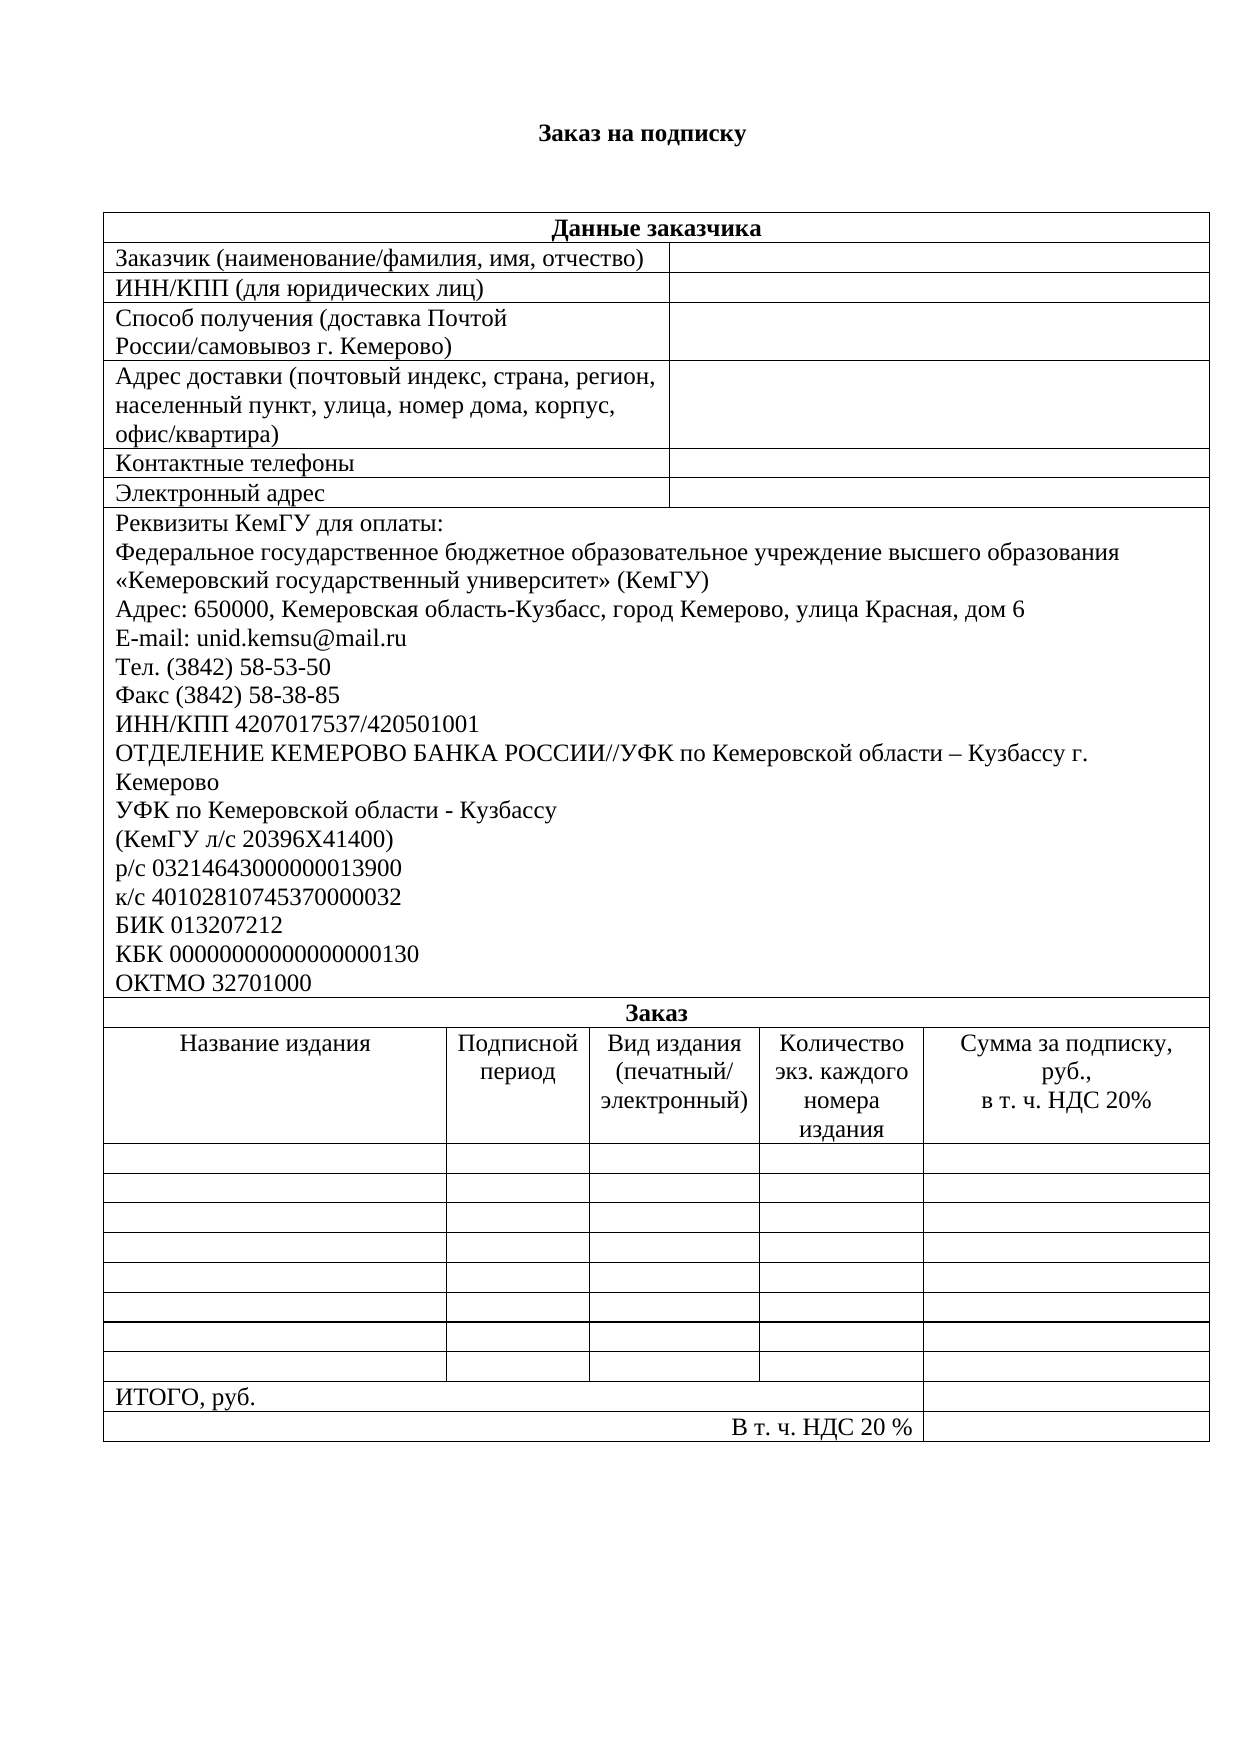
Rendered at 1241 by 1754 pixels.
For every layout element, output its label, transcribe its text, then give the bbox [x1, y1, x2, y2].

table_cell [590, 1144, 759, 1172]
table_cell [590, 1263, 759, 1292]
table_cell [104, 1352, 446, 1381]
table_cell [670, 478, 1209, 507]
table_cell [924, 1233, 1209, 1262]
table_cell Электронный адрес [104, 478, 669, 507]
table_cell [447, 1293, 589, 1321]
table_cell Количество экз. каждого номера издания [760, 1028, 923, 1143]
table_cell [670, 273, 1209, 302]
table_cell [760, 1293, 923, 1321]
table_cell [924, 1352, 1209, 1381]
table_cell [760, 1323, 923, 1351]
table_cell [760, 1144, 923, 1172]
table_cell [590, 1323, 759, 1351]
table_cell [760, 1352, 923, 1381]
table_cell [670, 303, 1209, 360]
table_cell [590, 1233, 759, 1262]
table_cell [924, 1203, 1209, 1232]
table_cell [104, 1263, 446, 1292]
table_cell ИТОГО, руб. [104, 1382, 923, 1411]
table_cell Заказ [104, 998, 1209, 1027]
table_cell Вид издания (печатный/ электронный) [590, 1028, 759, 1143]
table_cell Реквизиты КемГУ для оплаты: Федеральное государственное бюджетное образовательное учреждение высшего образования «Кемеровский государственный университет» (КемГУ) Адрес: 650000, Кемеровская область-Кузбасс, город Кемерово, улица Красная, дом 6 E-mail: unid.kemsu@mail.ru Тел. (3842) 58-53-50 Факс (3842) 58-38-85 ИНН/КПП 4207017537/420501001 ОТДЕЛЕНИЕ КЕМЕРОВО БАНКА РОССИИ//УФК по Кемеровской области – Кузбассу г. Кемерово УФК по Кемеровской области - Кузбассу (КемГУ л/с 20396X41400) р/с 03214643000000013900 к/с 40102810745370000032 БИК 013207212 КБК 00000000000000000130 ОКТМО 32701000 [104, 508, 1209, 997]
table_cell [760, 1233, 923, 1262]
table_cell [447, 1233, 589, 1262]
table_cell [760, 1263, 923, 1292]
table_cell [760, 1203, 923, 1232]
table_cell [590, 1352, 759, 1381]
table_cell [924, 1382, 1209, 1411]
table_cell [924, 1412, 1209, 1441]
table_cell [447, 1323, 589, 1351]
table_cell Способ получения (доставка Почтой России/самовывоз г. Кемерово) [104, 303, 669, 360]
table_cell [447, 1263, 589, 1292]
table_cell [760, 1174, 923, 1202]
table_cell [104, 1293, 446, 1321]
table_cell [590, 1203, 759, 1232]
table_cell [104, 1144, 446, 1172]
table_cell [104, 1233, 446, 1262]
table_header Данные заказчика [104, 213, 1209, 242]
table_cell Сумма за подписку, руб., в т. ч. НДС 20% [924, 1028, 1209, 1143]
table_cell Контактные телефоны [104, 449, 669, 477]
table_cell ИНН/КПП (для юридических лиц) [104, 273, 669, 302]
table_cell [590, 1174, 759, 1202]
table_cell [670, 243, 1209, 272]
table_cell [104, 1174, 446, 1202]
table_cell [104, 1203, 446, 1232]
table_cell [924, 1293, 1209, 1321]
table_cell [447, 1352, 589, 1381]
table_cell [447, 1174, 589, 1202]
table_cell Название издания [104, 1028, 446, 1143]
table_cell [590, 1293, 759, 1321]
table_cell [447, 1144, 589, 1172]
table_cell [924, 1323, 1209, 1351]
table_cell [670, 449, 1209, 477]
table_cell [104, 1323, 446, 1351]
table_cell [447, 1203, 589, 1232]
table_cell Подписной период [447, 1028, 589, 1143]
text Заказ на подписку [103, 118, 1181, 147]
table_cell [924, 1263, 1209, 1292]
table_cell [670, 361, 1209, 447]
table_cell Заказчик (наименование/фамилия, имя, отчество) [104, 243, 669, 272]
table_cell В т. ч. НДС 20 % [104, 1412, 923, 1441]
table_cell [924, 1144, 1209, 1172]
table_cell Адрес доставки (почтовый индекс, страна, регион, населенный пункт, улица, номер дома, корпус, офис/квартира) [104, 361, 669, 447]
table_cell [924, 1174, 1209, 1202]
